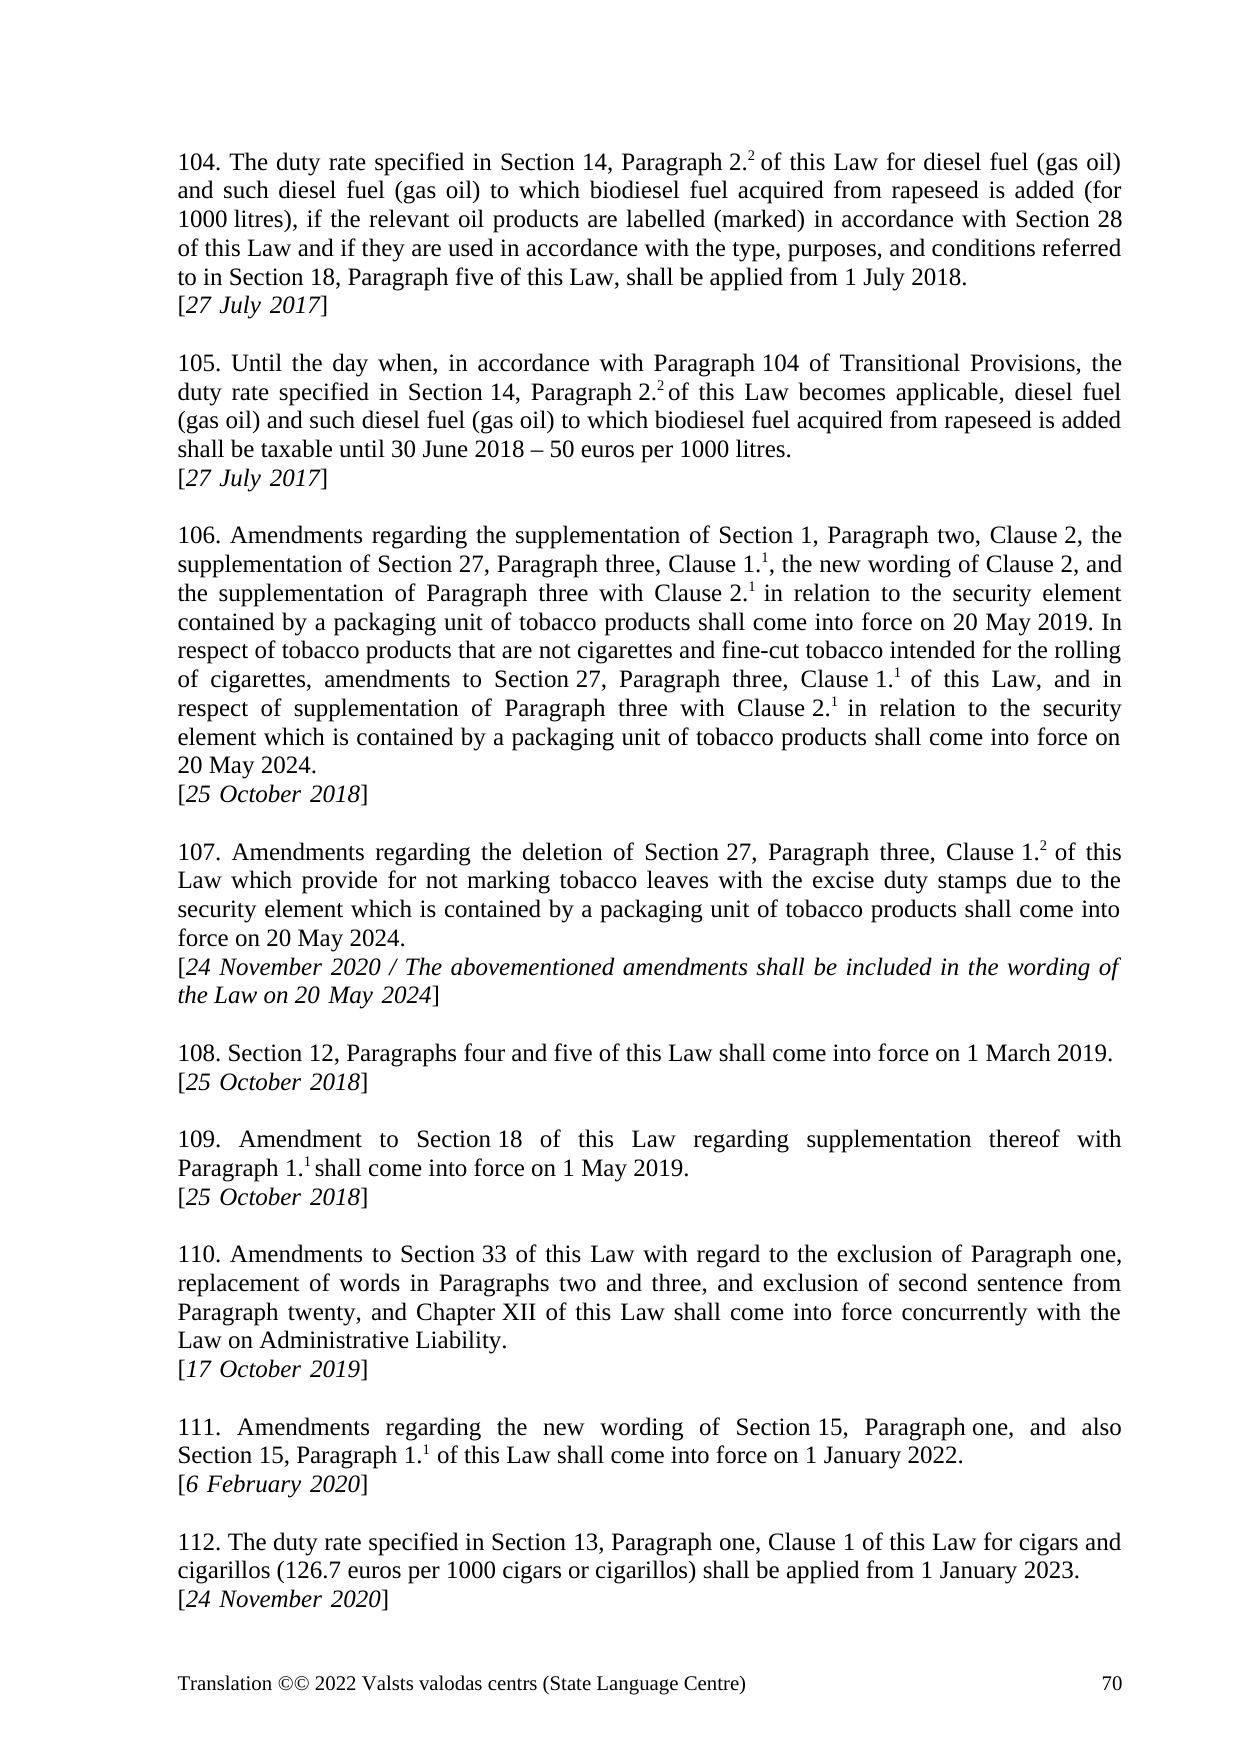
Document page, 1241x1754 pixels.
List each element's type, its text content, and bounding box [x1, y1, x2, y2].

text 107. Amendments regarding the deletion of Section 27, Paragraph three, Clause 1.2 of this Law which provide for not marking tobacco leaves with the excise duty stamps due to the security element which is contained by a packaging unit of tobacco products shall come into force on 20 May 2024. [177, 837, 1122, 952]
text [24 November 2020 / The abovementioned amendments shall be included in the wording of the Law on 20 May 2024] [177, 952, 1122, 1009]
text [25 October 2018] [177, 1182, 1122, 1211]
text 106. Amendments regarding the supplementation of Section 1, Paragraph two, Clause 2, the supplementation of Section 27, Paragraph three, Clause 1.1, the new wording of Clause 2, and the supplementation of Paragraph three with Clause 2.1 in relation to the security element contained by a packaging unit of tobacco products shall come into force on 20 May 2019. In respect of tobacco products that are not cigarettes and fine-cut tobacco intended for the rolling of cigarettes, amendments to Section 27, Paragraph three, Clause 1.1 of this Law, and in respect of supplementation of Paragraph three with Clause 2.1 in relation to the security element which is contained by a packaging unit of tobacco products shall come into force on 20 May 2024. [177, 521, 1122, 779]
text 104. The duty rate specified in Section 14, Paragraph 2.2 of this Law for diesel fuel (gas oil) and such diesel fuel (gas oil) to which biodiesel fuel acquired from rapeseed is added (for 1000 litres), if the relevant oil products are labelled (marked) in accordance with Section 28 of this Law and if they are used in accordance with the type, purposes, and conditions referred to in Section 18, Paragraph five of this Law, shall be applied from 1 July 2018. [177, 147, 1122, 291]
text [27 July 2017] [177, 463, 1122, 492]
text 112. The duty rate specified in Section 13, Paragraph one, Clause 1 of this Law for cigars and cigarillos (126.7 euros per 1000 cigars or cigarillos) shall be applied from 1 January 2023. [177, 1527, 1122, 1584]
text [17 October 2019] [177, 1354, 1122, 1383]
text 108. Section 12, Paragraphs four and five of this Law shall come into force on 1 March 2019. [177, 1038, 1122, 1067]
text [27 July 2017] [177, 291, 1122, 319]
text [6 February 2020] [177, 1469, 1122, 1498]
text 110. Amendments to Section 33 of this Law with regard to the exclusion of Paragraph one, replacement of words in Paragraphs two and three, and exclusion of second sentence from Paragraph twenty, and Chapter XII of this Law shall come into force concurrently with the Law on Administrative Liability. [177, 1239, 1122, 1354]
text 105. Until the day when, in accordance with Paragraph 104 of Transitional Provisions, the duty rate specified in Section 14, Paragraph 2.2 of this Law becomes applicable, diesel fuel (gas oil) and such diesel fuel (gas oil) to which biodiesel fuel acquired from rapeseed is added shall be taxable until 30 June 2018 – 50 euros per 1000 litres. [177, 348, 1122, 463]
text 111. Amendments regarding the new wording of Section 15, Paragraph one, and also Section 15, Paragraph 1.1 of this Law shall come into force on 1 January 2022. [177, 1412, 1122, 1469]
text 109. Amendment to Section 18 of this Law regarding supplementation thereof with Paragraph 1.1 shall come into force on 1 May 2019. [177, 1124, 1122, 1182]
text [25 October 2018] [177, 779, 1122, 808]
text [25 October 2018] [177, 1067, 1122, 1096]
text [24 November 2020] [177, 1584, 1122, 1613]
